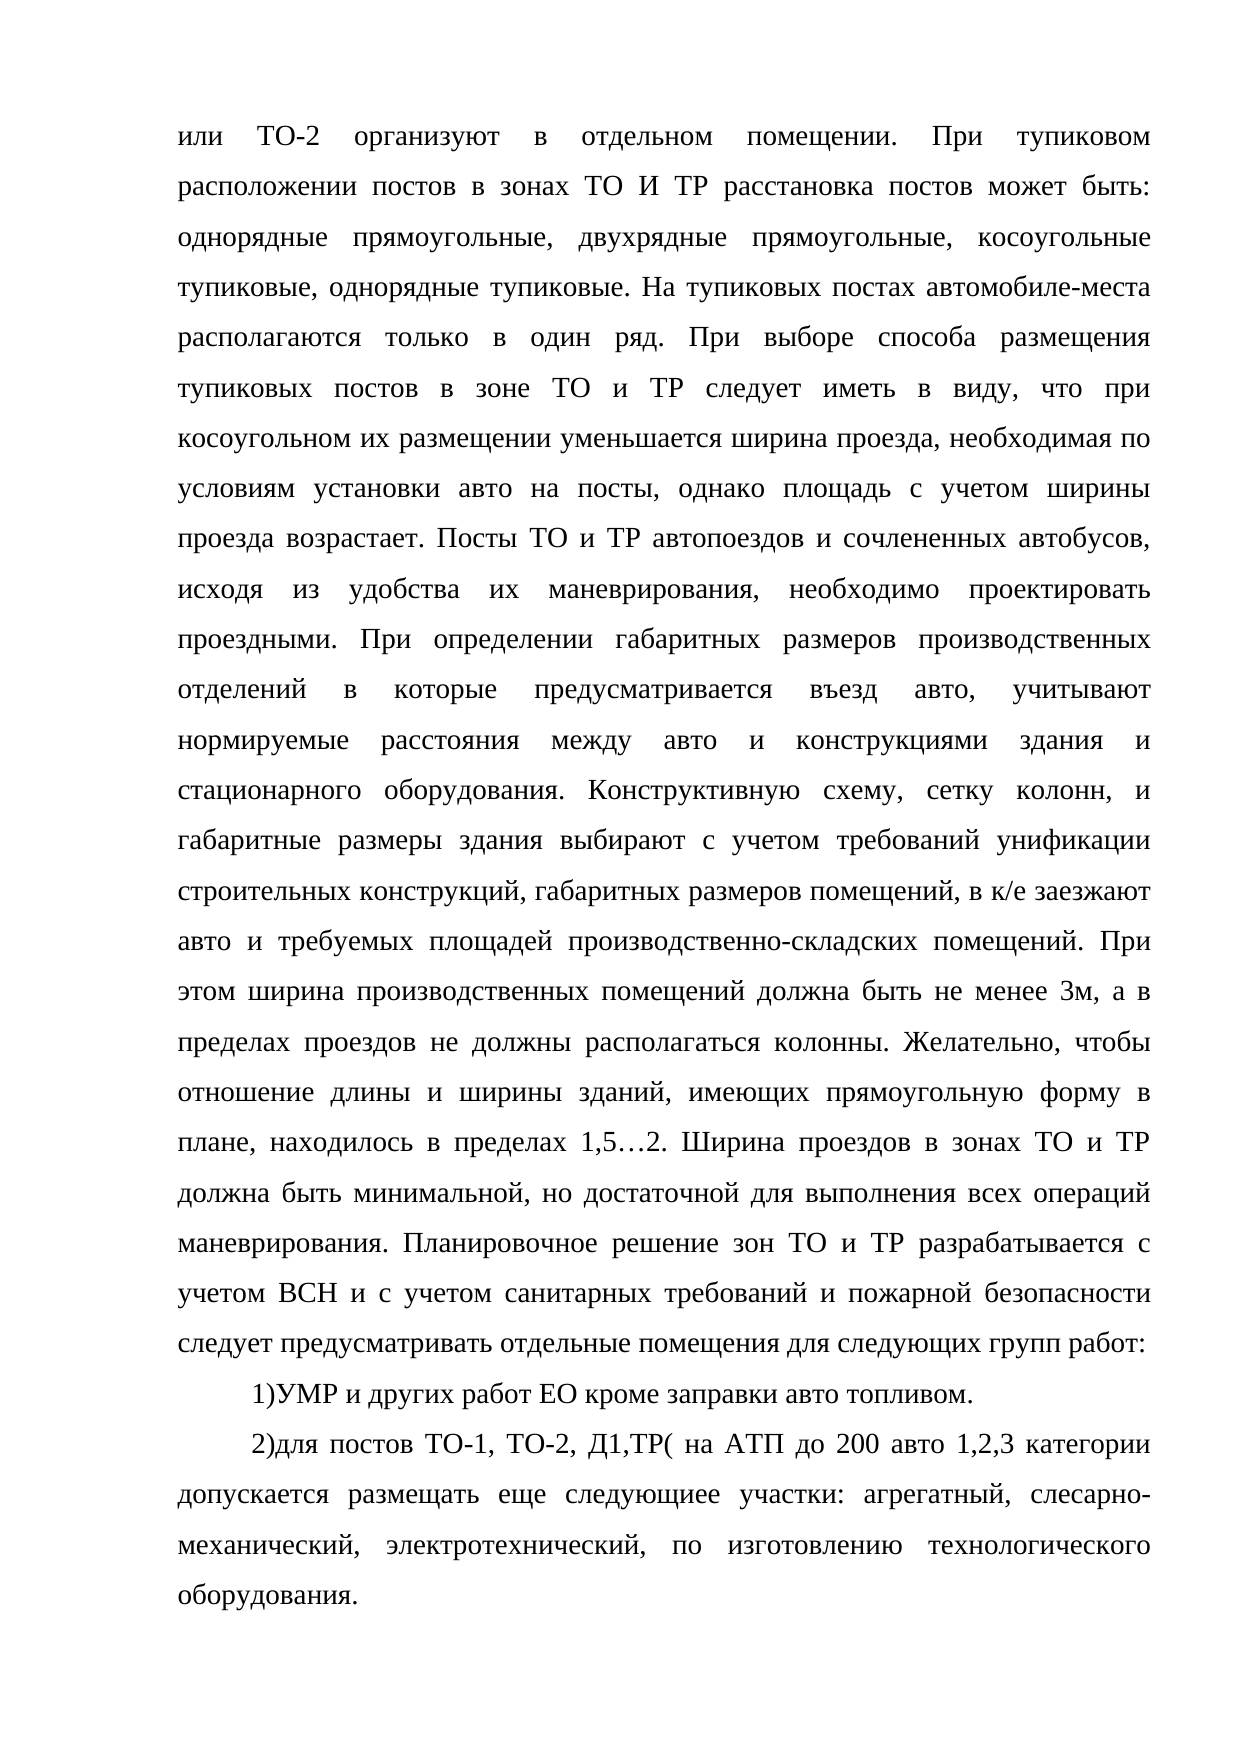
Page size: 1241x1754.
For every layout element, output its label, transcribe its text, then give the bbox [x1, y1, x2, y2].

text 2)для постов ТО-1, ТО-2, Д1,ТР( на АТП до 200 авто 1,2,3 категории допускается размещать еще следующиее участки: агрегатный, слесарно-механический, электротехнический, по изготовлению технологического оборудования. [177, 1426, 1152, 1611]
text 1)УМР и других работ ЕО кроме заправки авто топливом. [177, 1376, 1152, 1409]
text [177, 118, 1152, 1359]
